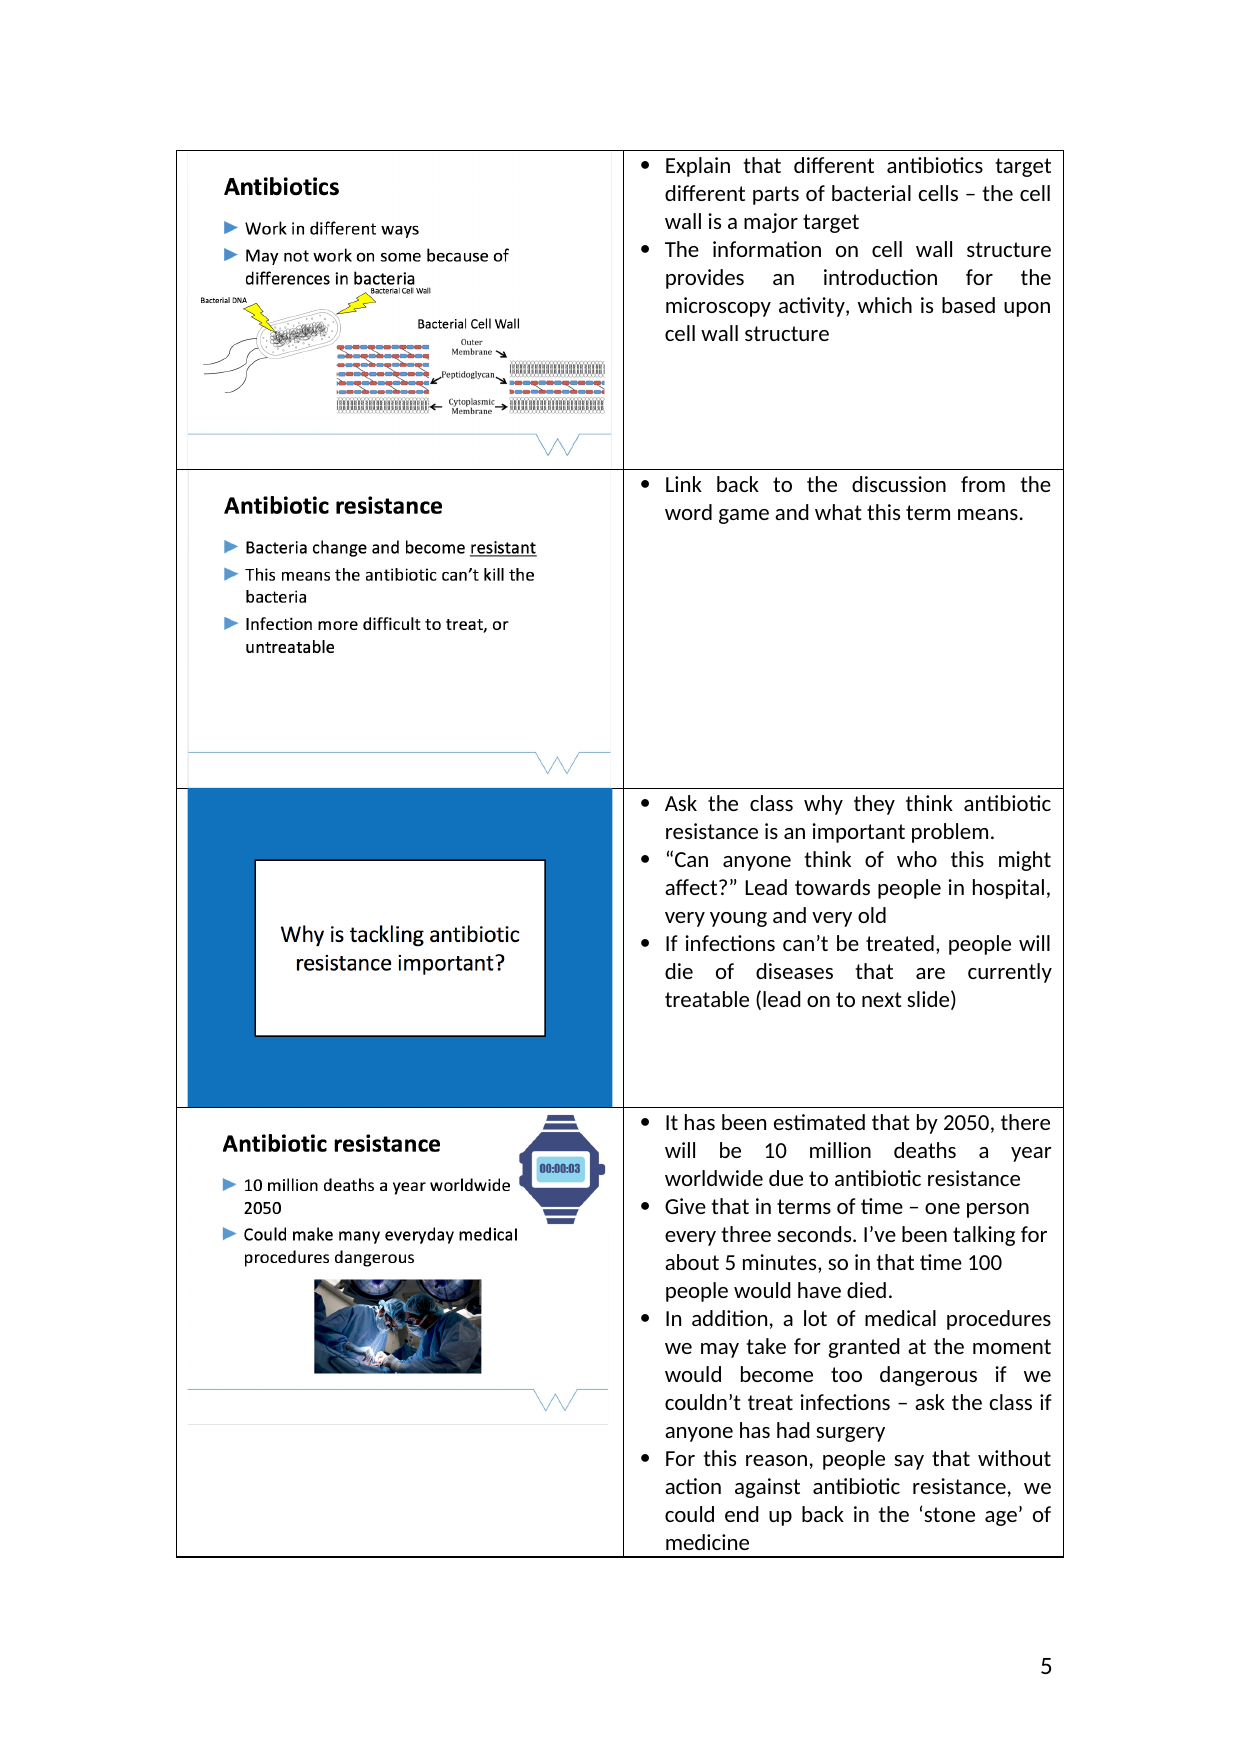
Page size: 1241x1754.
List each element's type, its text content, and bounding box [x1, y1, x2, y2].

table_cell [177, 789, 187, 1107]
table_cell [611, 470, 623, 788]
table_cell [613, 789, 623, 1107]
table_cell [612, 151, 623, 469]
table_cell [177, 1108, 623, 1556]
table_cell [177, 470, 187, 788]
picture [187, 470, 613, 1107]
picture [187, 151, 612, 469]
table_cell It has been estimated that by 2050, there will be 10 million deaths a year worldwide due to antibiotic resistance Give that in terms of time – one person every three seconds. I’ve been talking for about 5 minutes, so in that time 100 people would have died. In addition, a lot of medical procedures we may take for granted at the moment would become too dangerous if we couldn’t treat infections – ask the class if anyone has had surgery For this reason, people say that without action against antibiotic resistance, we could end up back in the ‘stone age’ of medicine [624, 1108, 1063, 1556]
table_cell Ask the class why they think antibiotic resistance is an important problem. “Can anyone think of who this might affect?” Lead towards people in hospital, very young and very old If infections can’t be treated, people will die of diseases that are currently treatable (lead on to next slide) [624, 789, 1063, 1107]
table_cell Explain that different antibiotics target different parts of bacterial cells – the cell wall is a major target The information on cell wall structure provides an introduction for the microscopy activity, which is based upon cell wall structure [624, 151, 1063, 469]
table_cell Link back to the discussion from the word game and what this term means. [624, 470, 1063, 788]
picture [187, 1108, 609, 1425]
table_cell [177, 151, 187, 469]
